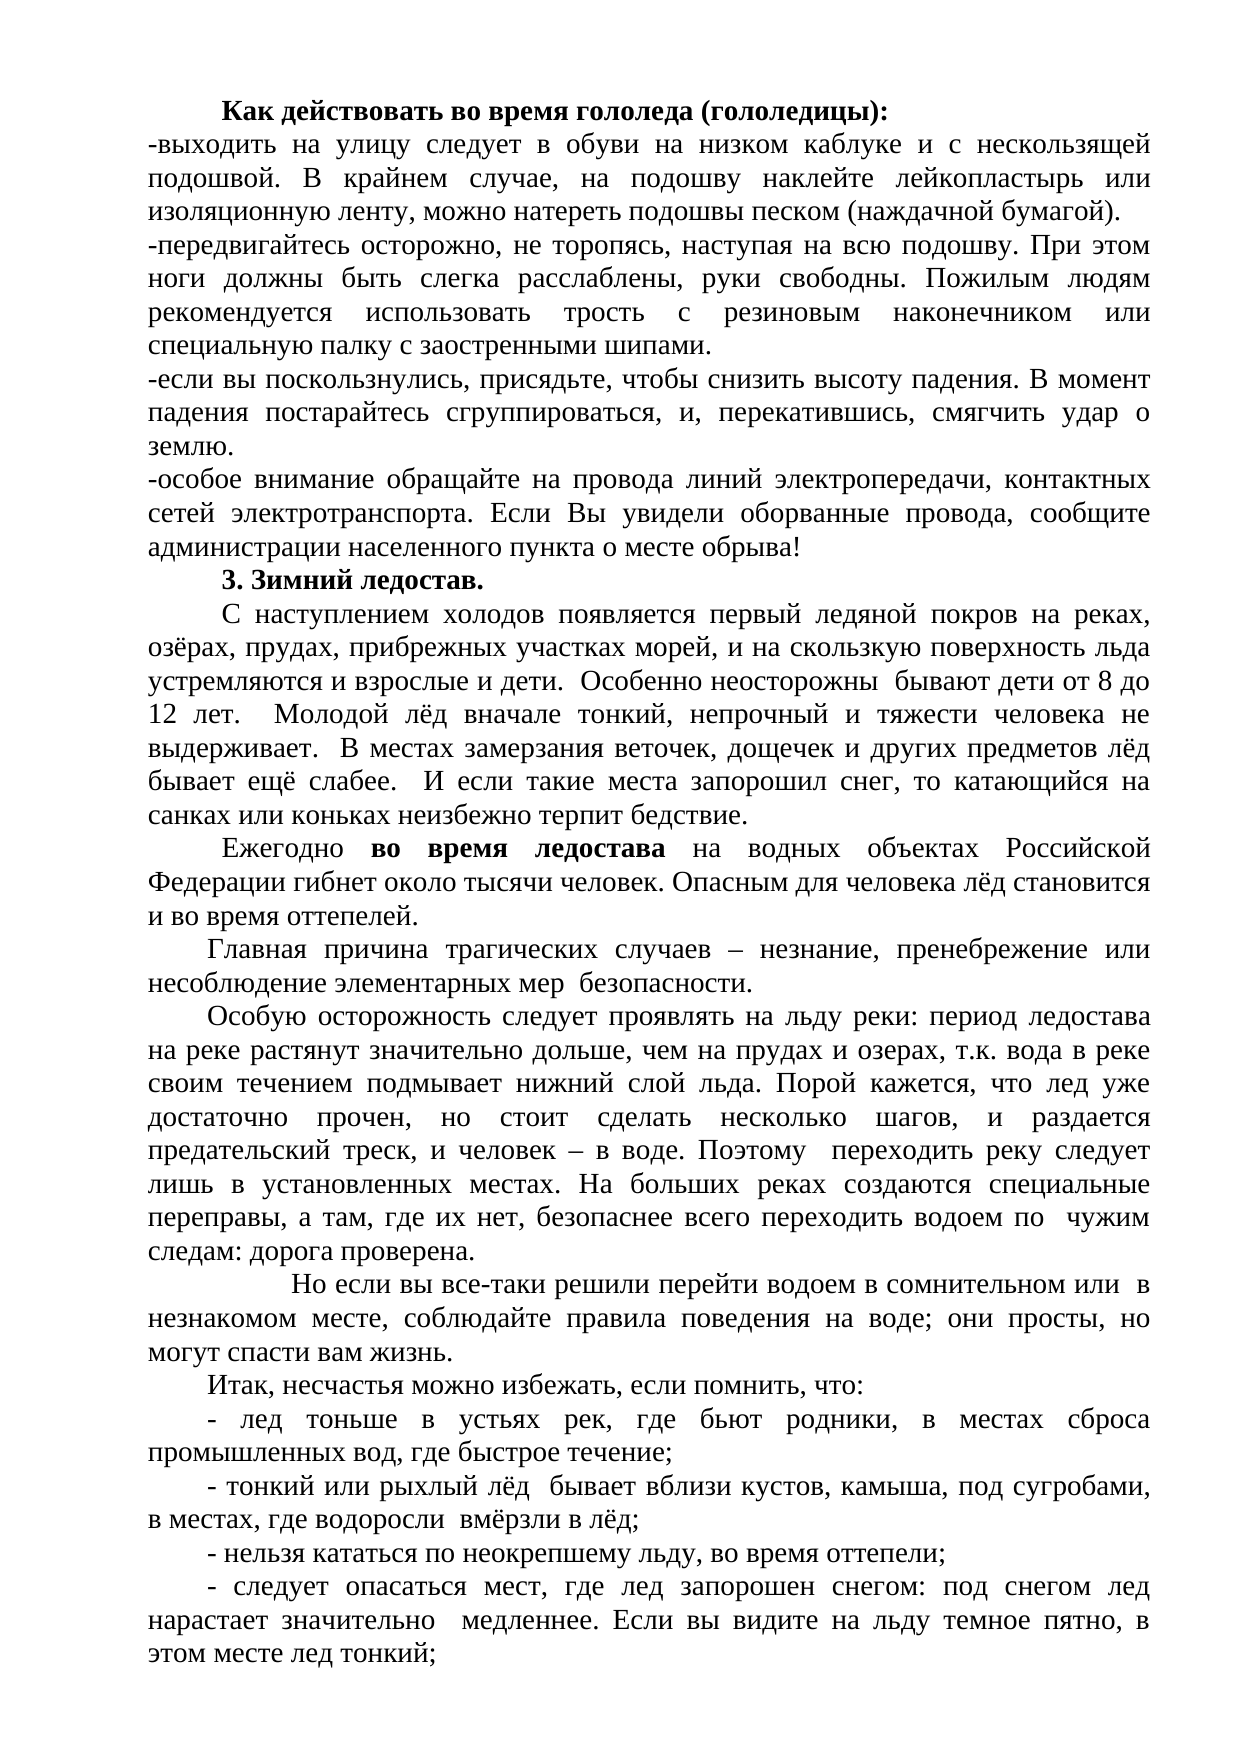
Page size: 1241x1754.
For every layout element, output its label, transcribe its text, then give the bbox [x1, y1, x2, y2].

text Но если вы все-таки решили перейти водоем в сомнительном или в незнакомом месте, соблюдайте правила поведения на воде; они просты, но могут спасти вам жизнь. [148, 1267, 1152, 1367]
text - тонкий или рыхлый лёд бывает вблизи кустов, камыша, под сугробами, в местах, где водоросли вмёрзли в лёд; [148, 1468, 1152, 1535]
text 3. Зимний ледостав. [148, 562, 1152, 596]
text С наступлением холодов появляется первый ледяной покров на реках, озёрах, прудах, прибрежных участках морей, и на скользкую поверхность льда устремляются и взрослые и дети. Особенно неосторожны бывают дети от 8 до 12 лет. Молодой лёд вначале тонкий, непрочный и тяжести человека не выдерживает. В местах замерзания веточек, дощечек и других предметов лёд бывает ещё слабее. И если такие места запорошил снег, то катающийся на санках или коньках неизбежно терпит бедствие. [148, 596, 1152, 831]
text -передвигайтесь осторожно, не торопясь, наступая на всю подошву. При этом ноги должны быть слегка расслаблены, руки свободны. Пожилым людям рекомендуется использовать трость с резиновым наконечником или специальную палку с заостренными шипами. [148, 227, 1152, 361]
text - нельзя кататься по неокрепшему льду, во время оттепели; [148, 1535, 1152, 1568]
text -выходить на улицу следует в обуви на низком каблуке и с нескользящей подошвой. В крайнем случае, на подошву наклейте лейкопластырь или изоляционную ленту, можно натереть подошвы песком (наждачной бумагой). [148, 126, 1152, 227]
text Особую осторожность следует проявлять на льду реки: период ледостава на реке растянут значительно дольше, чем на прудах и озерах, т.к. вода в реке своим течением подмывает нижний слой льда. Порой кажется, что лед уже достаточно прочен, но стоит сделать несколько шагов, и раздается предательский треск, и человек – в воде. Поэтому переходить реку следует лишь в установленных местах. На больших реках создаются специальные переправы, а там, где их нет, безопаснее всего переходить водоем по чужим следам: дорога проверена. [148, 998, 1152, 1267]
text -особое внимание обращайте на провода линий электропередачи, контактных сетей электротранспорта. Если Вы увидели оборванные провода, сообщите администрации населенного пункта о месте обрыва! [148, 462, 1152, 562]
text Как действовать во время гололеда (гололедицы): [148, 93, 1152, 126]
text - следует опасаться мест, где лед запорошен снегом: под снегом лед нарастает значительно медленнее. Если вы видите на льду темное пятно, в этом месте лед тонкий; [148, 1568, 1152, 1669]
text Итак, несчастья можно избежать, если помнить, что: [148, 1367, 1152, 1401]
text Ежегодно во время ледостава на водных объектах Российской Федерации гибнет около тысячи человек. Опасным для человека лёд становится и во время оттепелей. [148, 831, 1152, 931]
text - лед тоньше в устьях рек, где бьют родники, в местах сброса промышленных вод, где быстрое течение; [148, 1401, 1152, 1468]
text Главная причина трагических случаев – незнание, пренебрежение или несоблюдение элементарных мер безопасности. [148, 931, 1152, 998]
text -если вы поскользнулись, присядьте, чтобы снизить высоту падения. В момент падения постарайтесь сгруппироваться, и, перекатившись, смягчить удар о землю. [148, 361, 1152, 462]
